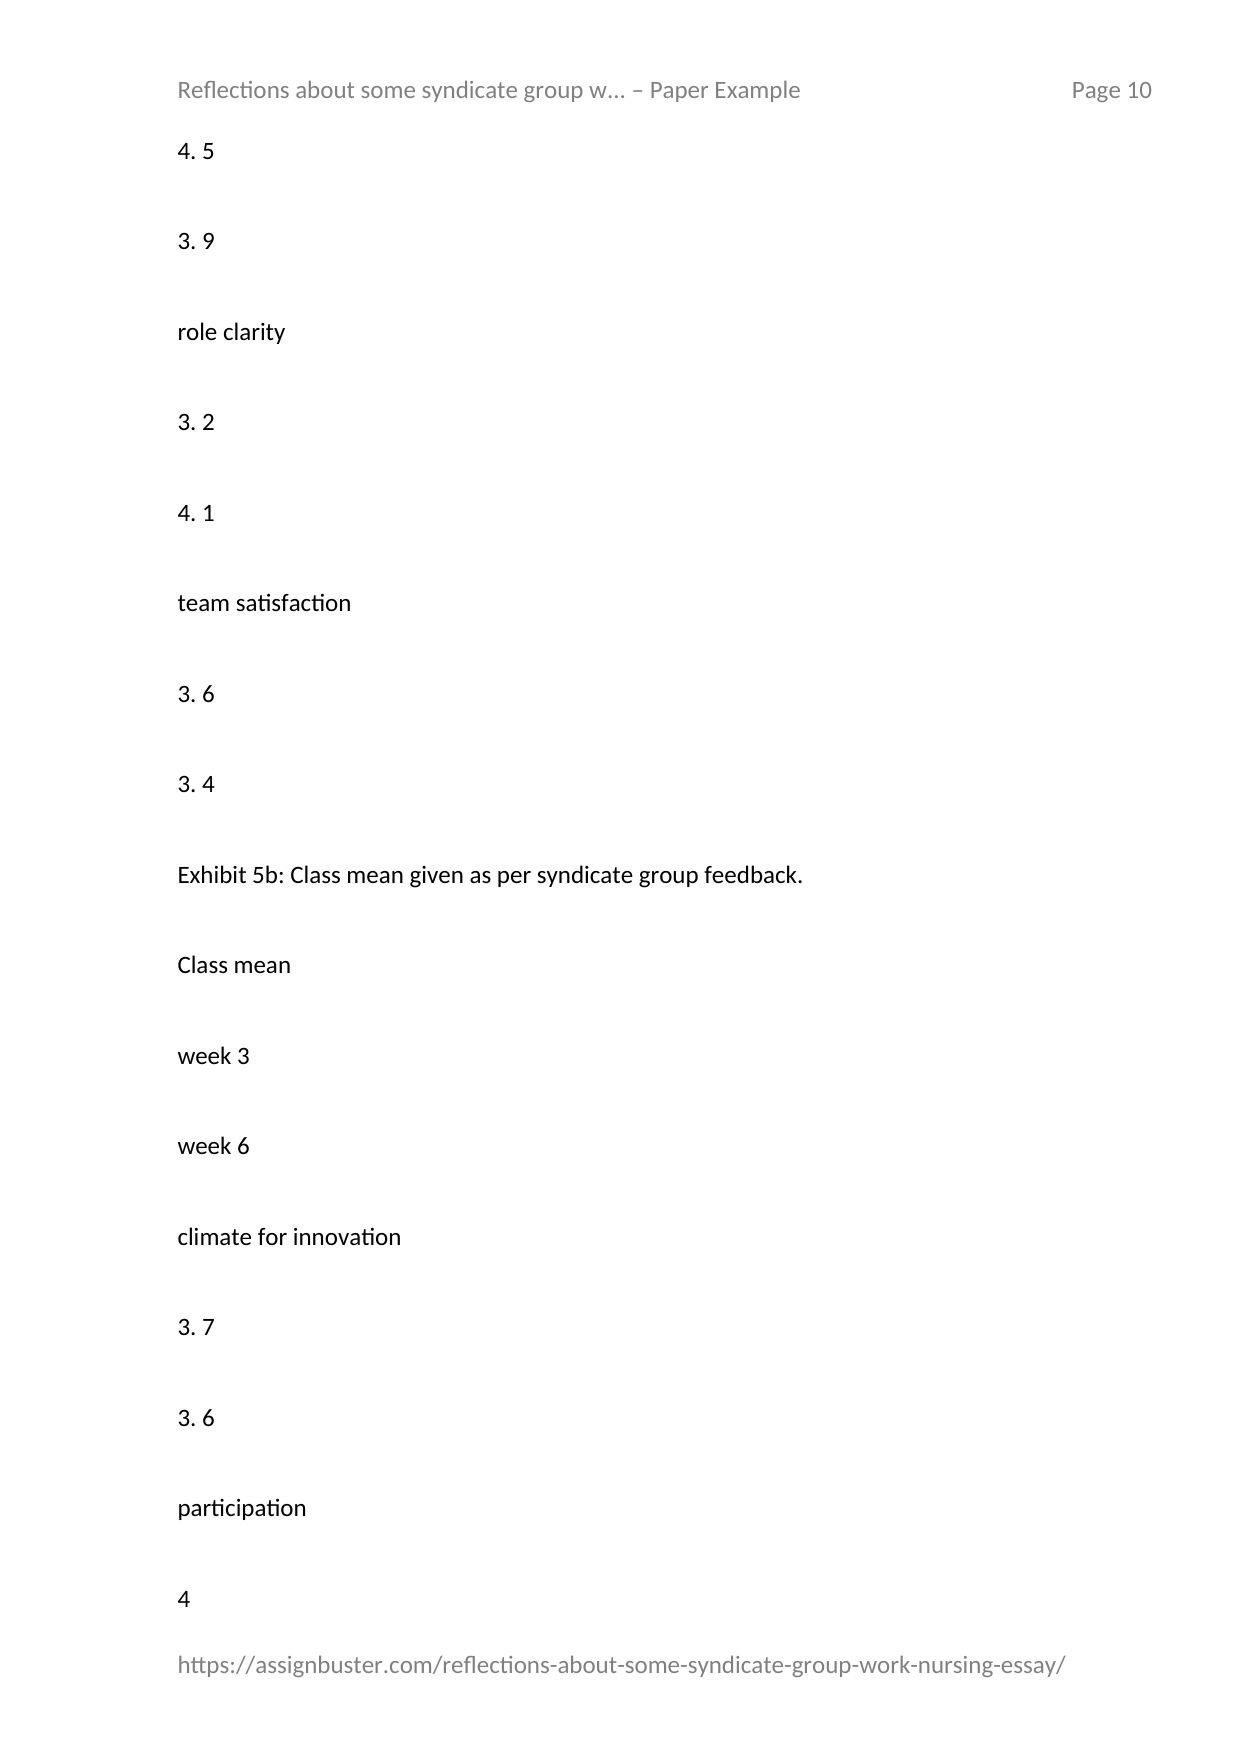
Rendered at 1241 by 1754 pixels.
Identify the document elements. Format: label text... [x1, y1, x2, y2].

text climate for innovation [177, 1221, 1152, 1252]
text 3. 7 [177, 1312, 1152, 1342]
text 3. 9 [177, 225, 1152, 256]
text week 3 [177, 1040, 1152, 1071]
text 4. 5 [177, 135, 1152, 165]
text role clarity [177, 316, 1152, 346]
text 3. 6 [177, 1402, 1152, 1433]
text Class mean [177, 949, 1152, 980]
text 4. 1 [177, 497, 1152, 527]
text Exhibit 5b: Class mean given as per syndicate group feedback. [177, 859, 1152, 889]
text week 6 [177, 1131, 1152, 1161]
text 3. 4 [177, 768, 1152, 799]
text 3. 6 [177, 678, 1152, 708]
text 4 [177, 1583, 1152, 1614]
text 3. 2 [177, 406, 1152, 437]
text participation [177, 1493, 1152, 1523]
text team satisfaction [177, 587, 1152, 618]
